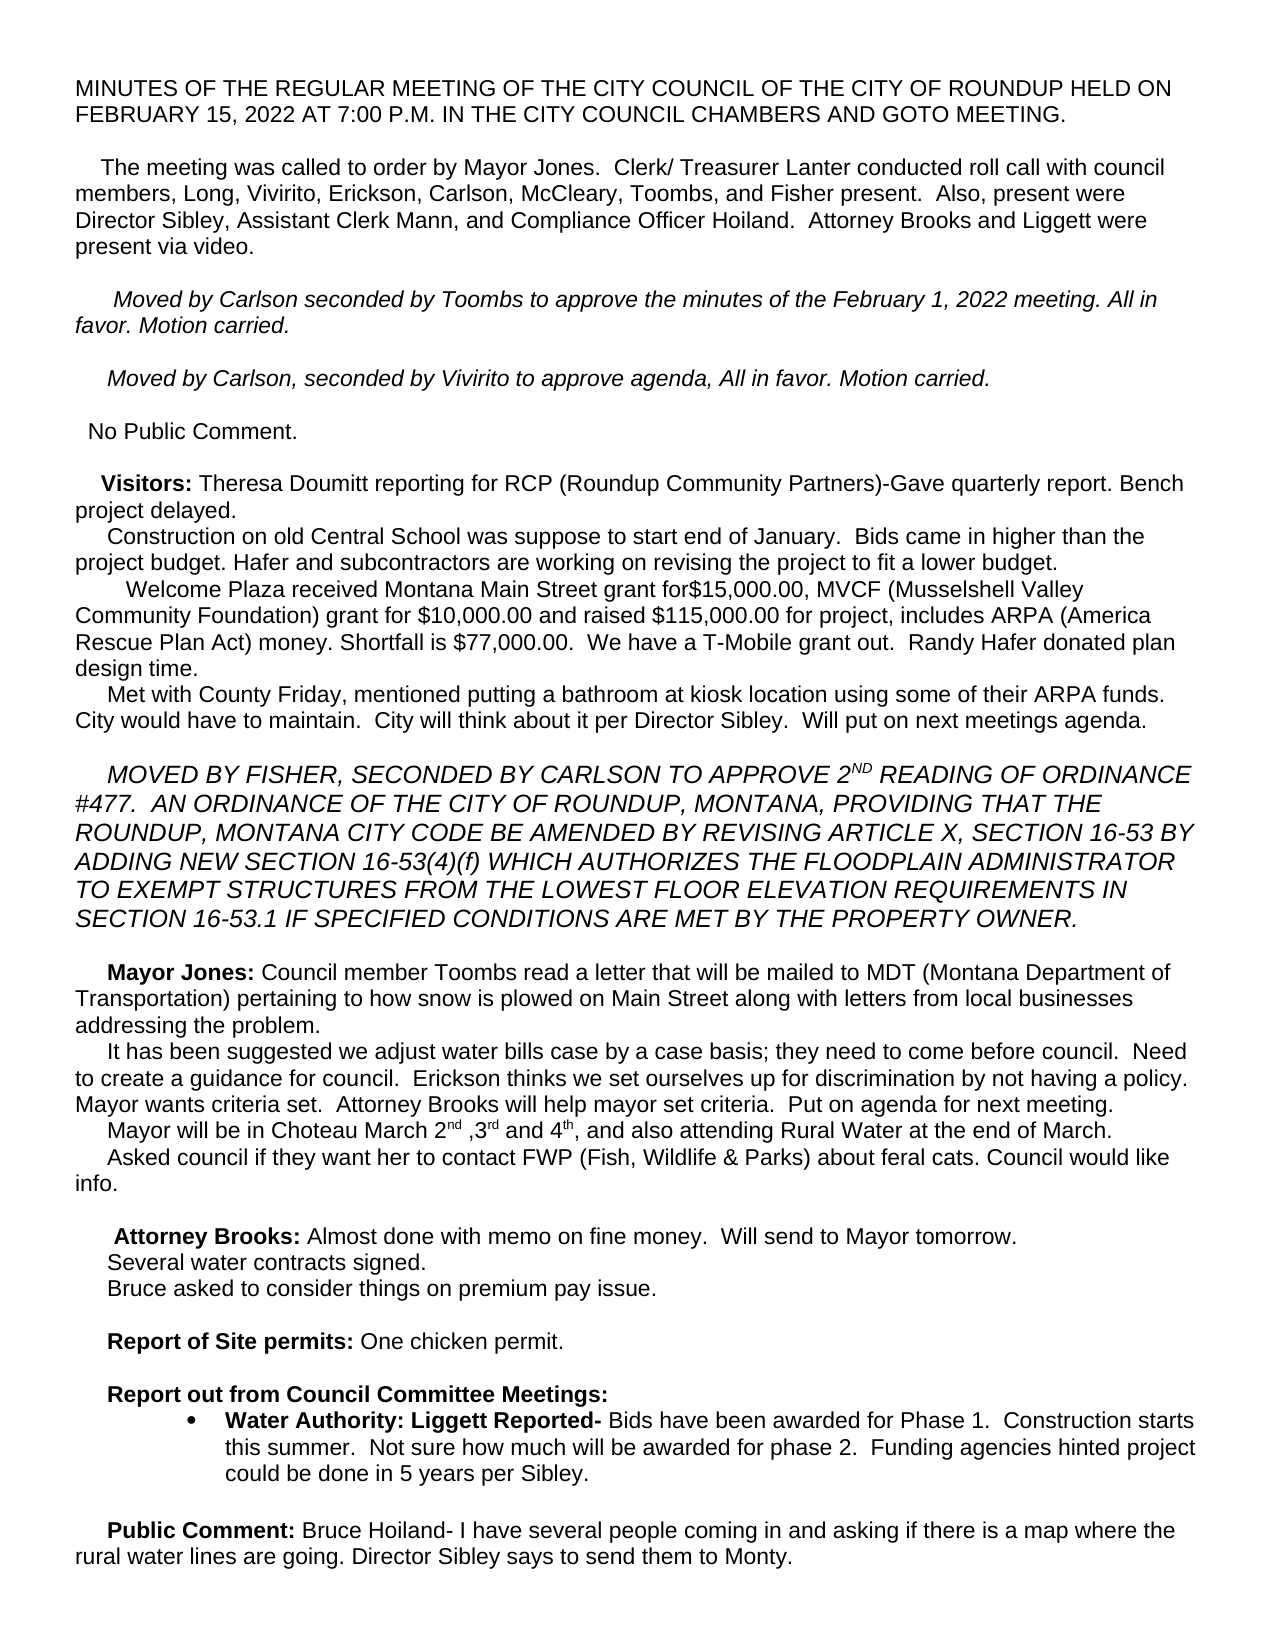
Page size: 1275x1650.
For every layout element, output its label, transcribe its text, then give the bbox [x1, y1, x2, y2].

text Welcome Plaza received Montana Main Street grant for$15,000.00, MVCF (Musselshell Valley Community Foundation) grant for $10,000.00 and raised $115,000.00 for project, includes ARPA (America Rescue Plan Act) money. Shortfall is $77,000.00. We have a T-Mobile grant out. Randy Hafer donated plan design time. [75, 576, 1200, 681]
text MINUTES OF THE REGULAR MEETING OF THE CITY COUNCIL OF THE CITY OF ROUNDUP HELD ON FEBRUARY 15, 2022 AT 7:00 P.M. IN THE CITY COUNCIL CHAMBERS AND GOTO MEETING. [75, 75, 1200, 128]
list Water Authority: Liggett Reported- Bids have been awarded for Phase 1. Construction starts this summer. Not sure how much will be awarded for phase 2. Funding agencies hinted project could be done in 5 years per Sibley. [187, 1407, 1200, 1486]
text MOVED BY FISHER, SECONDED BY CARLSON TO APPROVE 2ND READING OF ORDINANCE #477. AN ORDINANCE OF THE CITY OF ROUNDUP, MONTANA, PROVIDING THAT THE ROUNDUP, MONTANA CITY CODE BE AMENDED BY REVISING ARTICLE X, SECTION 16-53 BY ADDING NEW SECTION 16-53(4)(f) WHICH AUTHORIZES THE FLOODPLAIN ADMINISTRATOR TO EXEMPT STRUCTURES FROM THE LOWEST FLOOR ELEVATION REQUIREMENTS IN SECTION 16-53.1 IF SPECIFIED CONDITIONS ARE MET BY THE PROPERTY OWNER. [75, 760, 1200, 933]
text It has been suggested we adjust water bills case by a case basis; they need to come before council. Need to create a guidance for council. Erickson thinks we set ourselves up for discrimination by not having a policy. Mayor wants criteria set. Attorney Brooks will help mayor set criteria. Put on agenda for next meeting. [75, 1038, 1200, 1117]
text Attorney Brooks: Almost done with memo on fine money. Will send to Mayor tomorrow. [75, 1223, 1200, 1249]
text Asked council if they want her to contact FWP (Fish, Wildlife & Parks) about feral cats. Council would like info. [75, 1143, 1200, 1196]
text Report of Site permits: One chicken permit. [75, 1328, 1200, 1354]
text Mayor Jones: Council member Toombs read a letter that will be mailed to MDT (Montana Department of Transportation) pertaining to how snow is plowed on Main Street along with letters from local businesses addressing the problem. [75, 959, 1200, 1038]
text Moved by Carlson seconded by Toombs to approve the minutes of the February 1, 2022 meeting. All in favor. Motion carried. [75, 286, 1200, 338]
text Moved by Carlson, seconded by Vivirito to approve agenda, All in favor. Motion carried. [75, 365, 1200, 391]
text Bruce asked to consider things on premium pay issue. [75, 1275, 1200, 1302]
text Met with County Friday, mentioned putting a bathroom at kiosk location using some of their ARPA funds. City would have to maintain. City will think about it per Director Sibley. Will put on next meetings agenda. [75, 681, 1200, 734]
text Mayor will be in Choteau March 2nd ,3rd and 4th, and also attending Rural Water at the end of March. [75, 1117, 1200, 1143]
text Visitors: Theresa Doumitt reporting for RCP (Roundup Community Partners)-Gave quarterly report. Bench project delayed. [75, 470, 1200, 523]
text Several water contracts signed. [75, 1249, 1200, 1275]
text Construction on old Central School was suppose to start end of January. Bids came in higher than the project budget. Hafer and subcontractors are working on revising the project to fit a lower budget. [75, 523, 1200, 576]
text No Public Comment. [75, 418, 1200, 444]
text Public Comment: Bruce Hoiland- I have several people coming in and asking if there is a map where the rural water lines are going. Director Sibley says to send them to Monty. [75, 1517, 1200, 1569]
text Report out from Council Committee Meetings: [75, 1381, 1200, 1407]
text The meeting was called to order by Mayor Jones. Clerk/ Treasurer Lanter conducted roll call with council members, Long, Vivirito, Erickson, Carlson, McCleary, Toombs, and Fisher present. Also, present were Director Sibley, Assistant Clerk Mann, and Compliance Officer Hoiland. Attorney Brooks and Liggett were present via video. [75, 154, 1200, 259]
